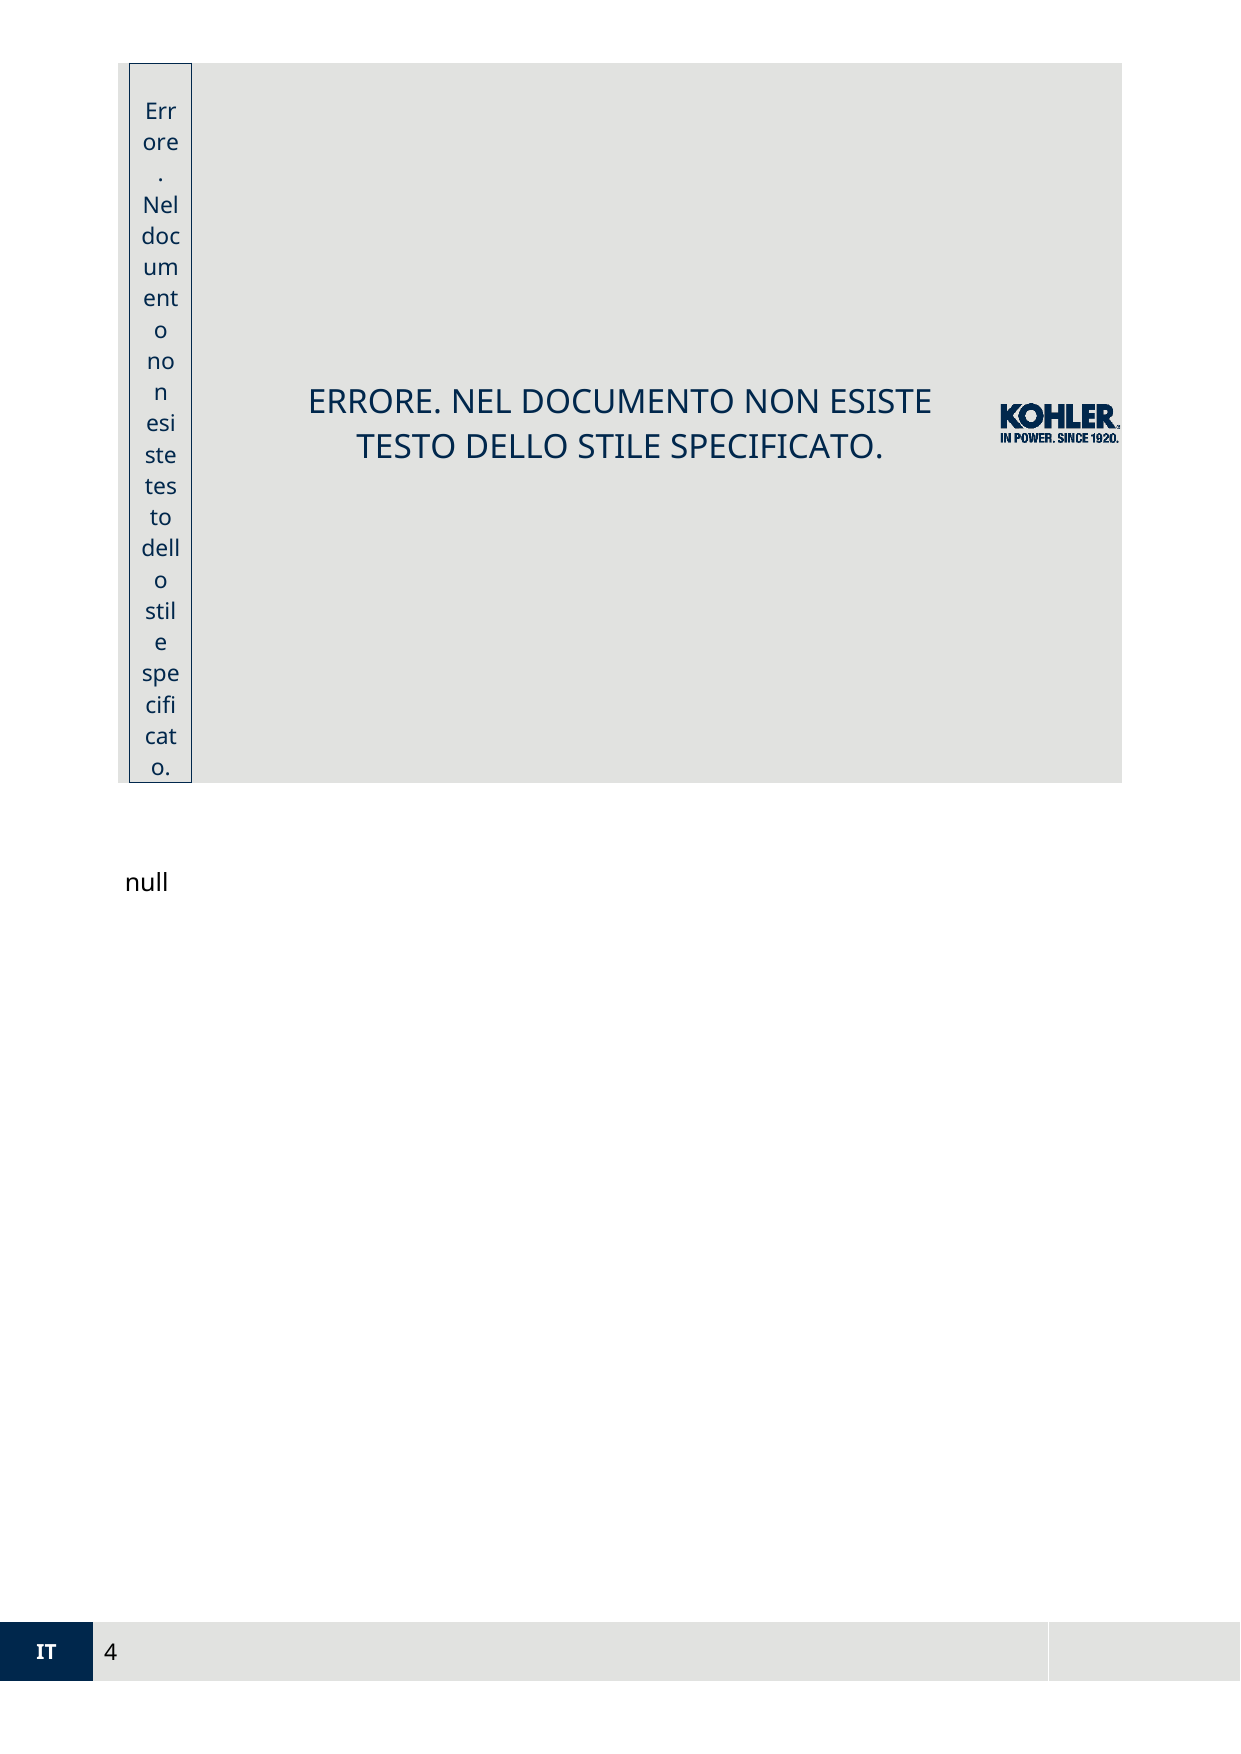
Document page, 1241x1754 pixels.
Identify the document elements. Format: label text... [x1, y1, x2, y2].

picture [1000, 403, 1121, 443]
text null [118, 865, 1122, 899]
